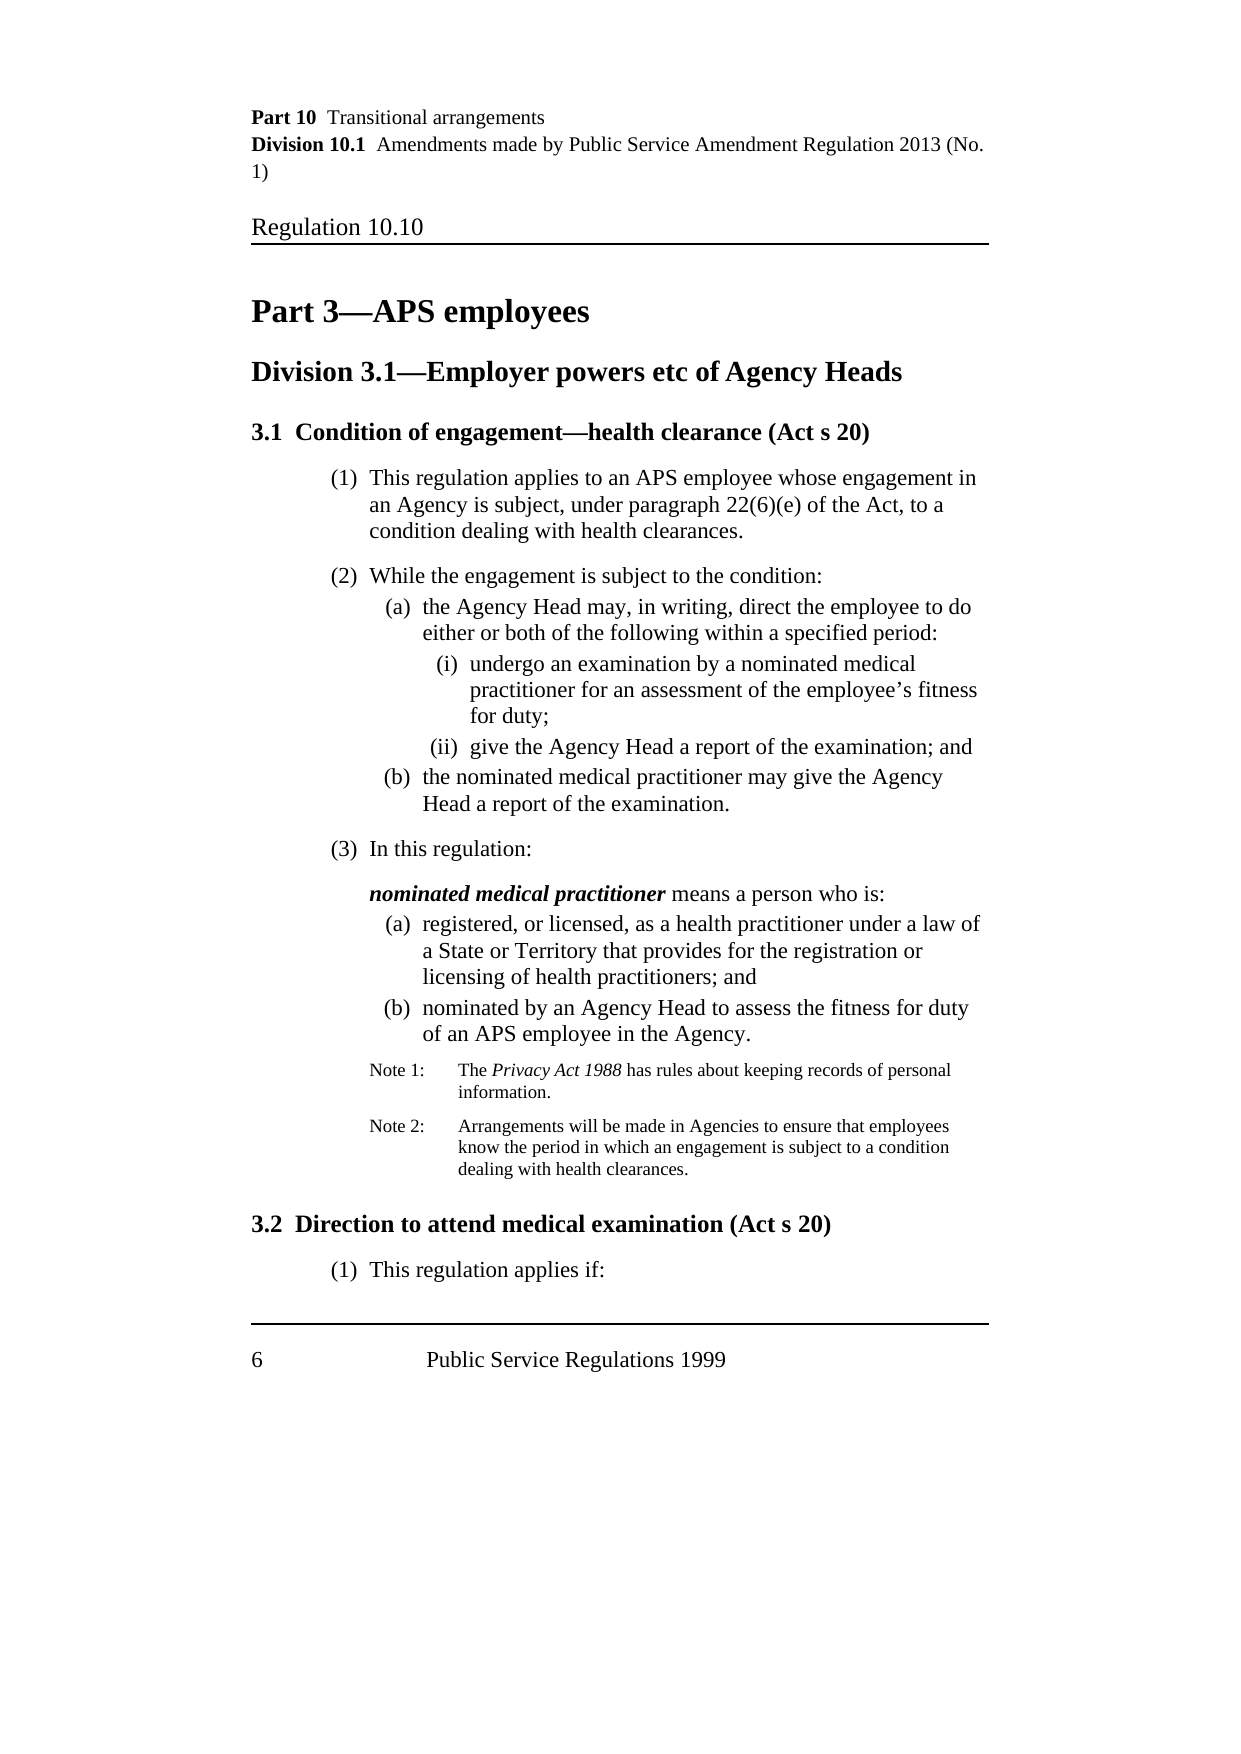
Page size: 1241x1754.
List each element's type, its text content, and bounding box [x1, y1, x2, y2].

text (2) While the engagement is subject to the condition: [251, 562, 989, 588]
text Note 1: The Privacy Act 1988 has rules about keeping records of personal information. [369, 1059, 989, 1102]
text nominated medical practitioner means a person who is: [369, 880, 989, 906]
text 3.1 Condition of engagement—health clearance (Act s 20) [251, 417, 989, 446]
text Note 2: Arrangements will be made in Agencies to ensure that employees know the period in which an engagement is subject to a condition dealing with health clearances. [369, 1115, 989, 1179]
text (ii) give the Agency Head a report of the examination; and [251, 733, 989, 759]
text (b) the nominated medical practitioner may give the Agency Head a report of the examination. [251, 763, 989, 816]
text (b) nominated by an Agency Head to assess the fitness for duty of an APS employee in the Agency. [251, 994, 989, 1046]
text (1) This regulation applies if: [251, 1256, 989, 1283]
text Part 3—APS employees [251, 291, 989, 329]
text Division 3.1—Employer powers etc of Agency Heads [251, 354, 989, 388]
text (i) undergo an examination by a nominated medical practitioner for an assessment of the employee’s fitness for duty; [251, 649, 989, 729]
text (a) the Agency Head may, in writing, direct the employee to do either or both of the following within a specified period: [251, 593, 989, 645]
text (1) This regulation applies to an APS employee whose engagement in an Agency is subject, under paragraph 22(6)(e) of the Act, to a condition dealing with health clearances. [251, 464, 989, 543]
text 3.2 Direction to attend medical examination (Act s 20) [251, 1209, 989, 1237]
text (3) In this regulation: [251, 835, 989, 861]
text (a) registered, or licensed, as a health practitioner under a law of a State or Territory that provides for the registration or licensing of health practitioners; and [251, 910, 989, 989]
